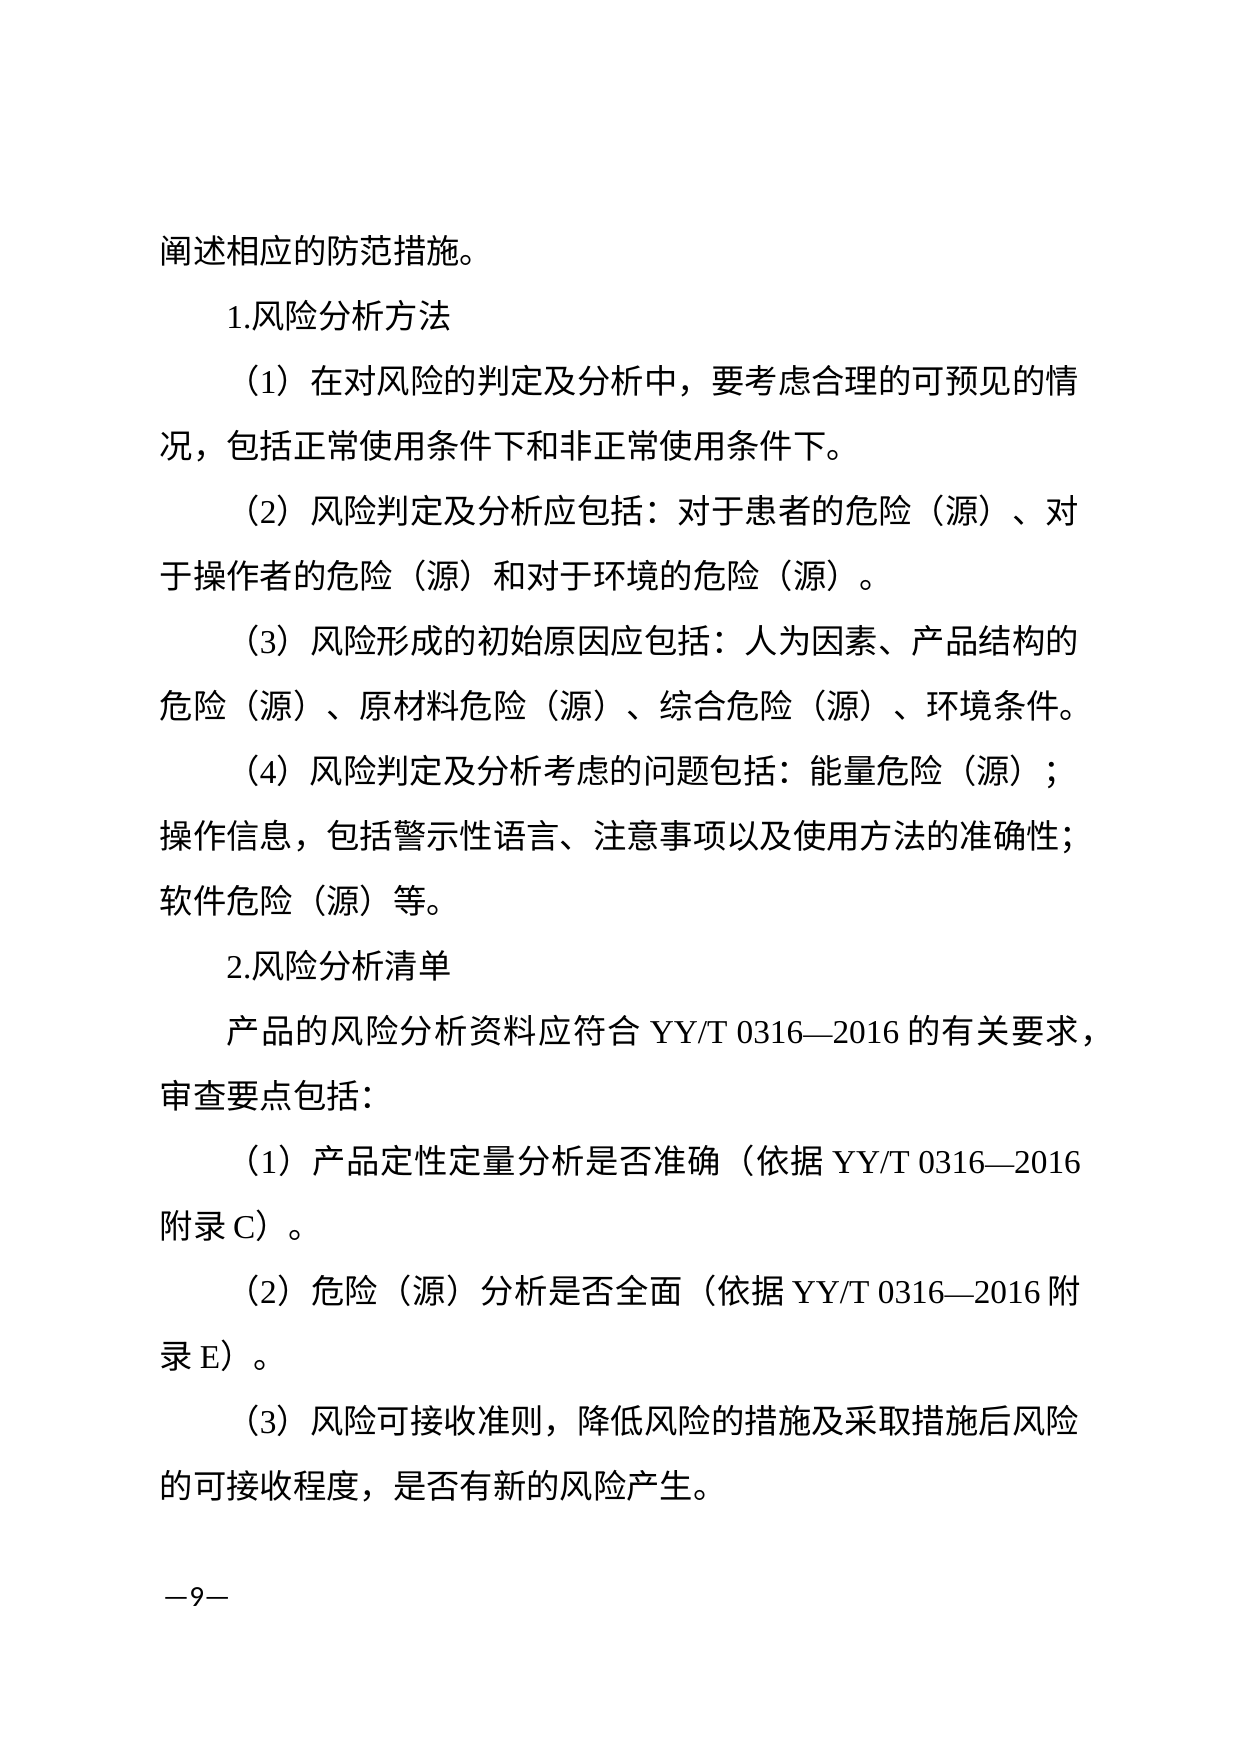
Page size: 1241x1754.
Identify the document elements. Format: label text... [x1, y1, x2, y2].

text （2）危险（源）分析是否全面（依据YY/T 0316—2016附录E）。 [159, 1257, 1081, 1387]
text （2）风险判定及分析应包括：对于患者的危险（源）、对于操作者的危险（源）和对于环境的危险（源）。 [159, 477, 1081, 607]
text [159, 217, 1081, 282]
text 产品的风险分析资料应符合YY/T 0316—2016的有关要求，审查要点包括： [159, 997, 1081, 1127]
text 1.风险分析方法 [159, 282, 1081, 347]
text （1）在对风险的判定及分析中，要考虑合理的可预见的情况，包括正常使用条件下和非正常使用条件下。 [159, 347, 1081, 477]
text （3）风险可接收准则，降低风险的措施及采取措施后风险的可接收程度，是否有新的风险产生。 [159, 1387, 1081, 1517]
text （3）风险形成的初始原因应包括：人为因素、产品结构的危险（源）、原材料危险（源）、综合危险（源）、环境条件。 [159, 607, 1081, 737]
text （1）产品定性定量分析是否准确（依据YY/T 0316—2016附录C）。 [159, 1127, 1081, 1257]
text （4）风险判定及分析考虑的问题包括：能量危险（源）；操作信息，包括警示性语言、注意事项以及使用方法的准确性；软件危险（源）等。 [159, 737, 1081, 932]
text 2.风险分析清单 [159, 932, 1081, 997]
